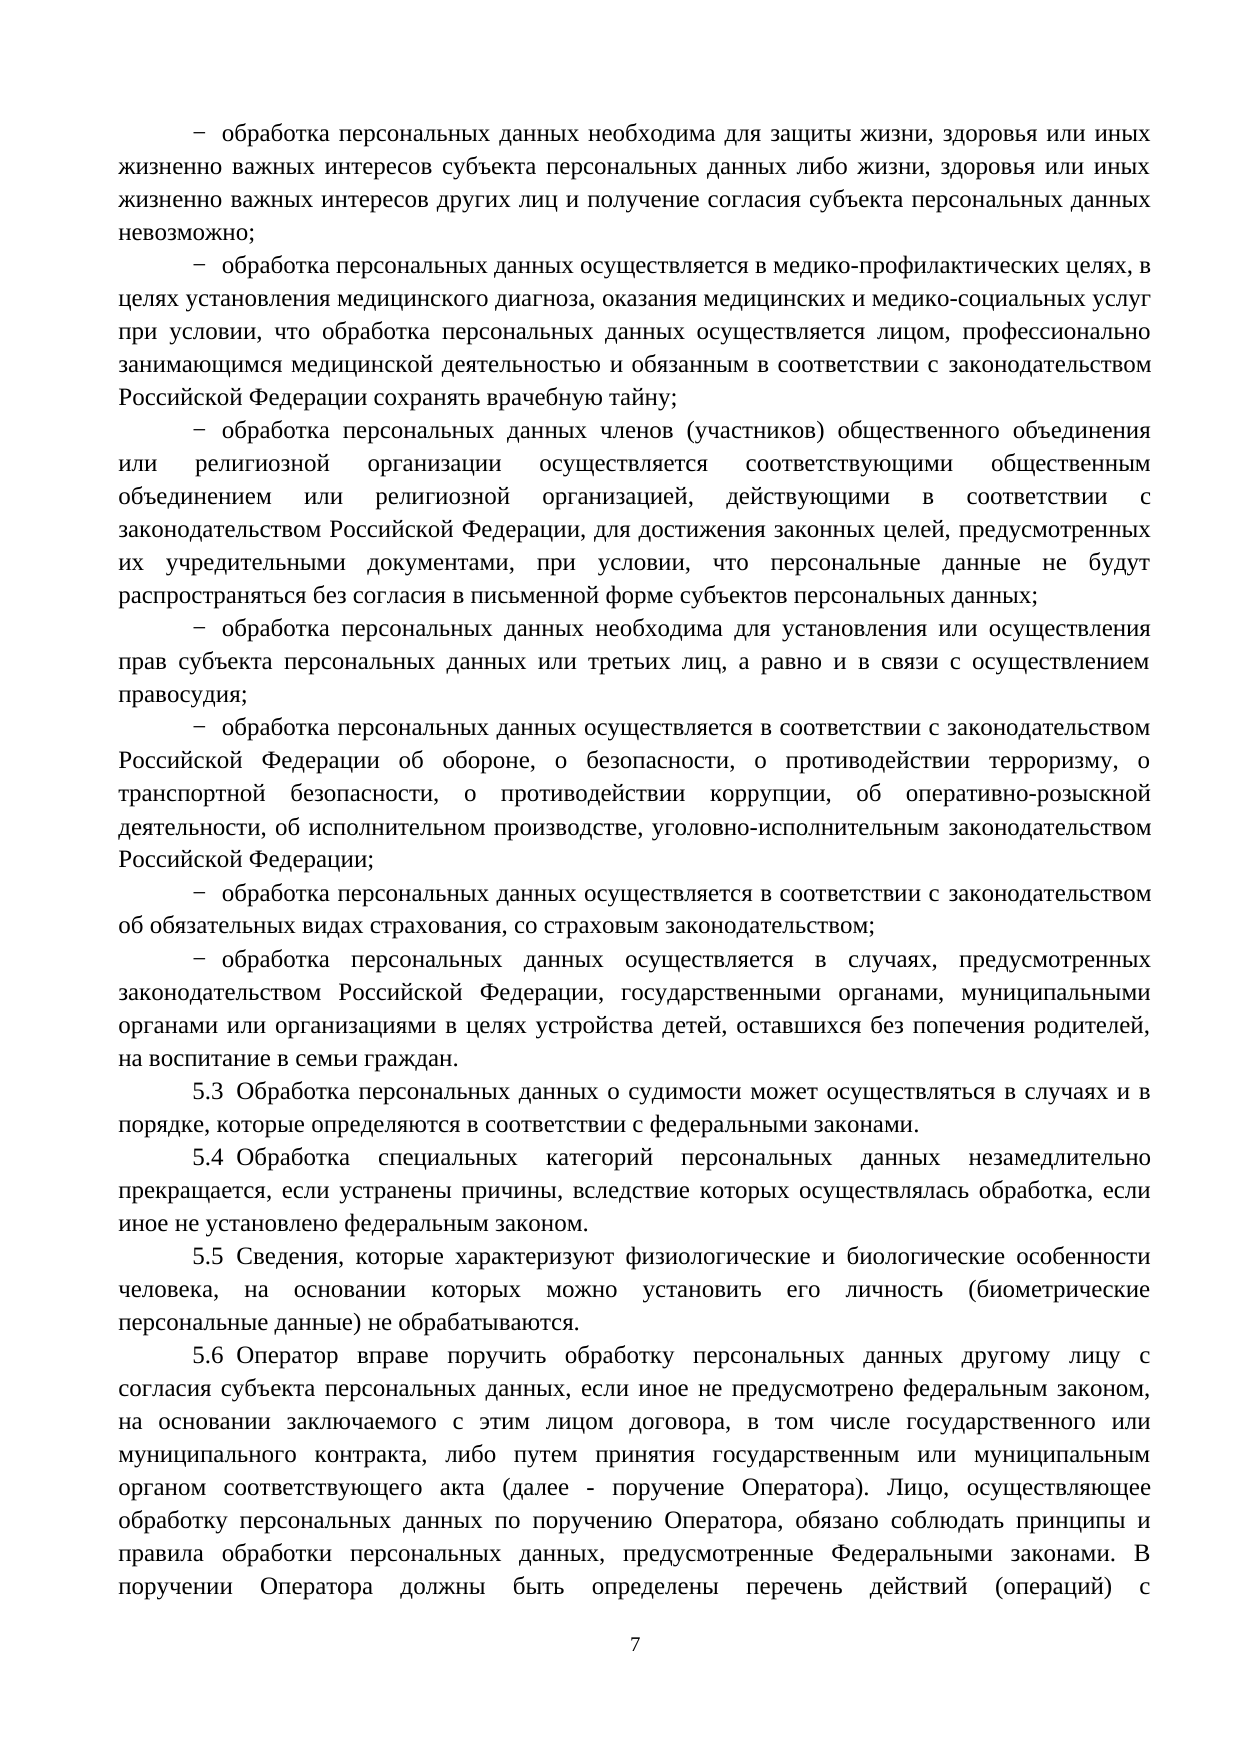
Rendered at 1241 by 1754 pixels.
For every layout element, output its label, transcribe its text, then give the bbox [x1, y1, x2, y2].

list обработка персональных данных осуществляется в соответствии с законодательством Российской Федерации об обороне, о безопасности, о противодействии терроризму, о транспортной безопасности, о противодействии коррупции, об оперативно-розыскной деятельности, об исполнительном производстве, уголовно-исполнительным законодательством Российской Федерации; [118, 712, 1152, 873]
list Сведения, которые характеризуют физиологические и биологические особенности человека, на основании которых можно установить его личность (биометрические персональные данные) не обрабатываются. [118, 1241, 1152, 1336]
list обработка персональных данных осуществляется в соответствии с законодательством об обязательных видах страхования, со страховым законодательством; [118, 878, 1152, 939]
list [118, 1340, 1152, 1600]
list обработка персональных данных членов (участников) общественного объединения или религиозной организации осуществляется соответствующими общественным объединением или религиозной организацией, действующими в соответствии с законодательством Российской Федерации, для достижения законных целей, предусмотренных их учредительными документами, при условии, что персональные данные не будут распространяться без согласия в письменной форме субъектов персональных данных; [118, 415, 1152, 609]
list Обработка персональных данных о судимости может осуществляться в случаях и в порядке, которые определяются в соответствии с федеральными законами. [118, 1076, 1152, 1137]
list обработка персональных данных осуществляется в случаях, предусмотренных законодательством Российской Федерации, государственными органами, муниципальными органами или организациями в целях устройства детей, оставшихся без попечения родителей, на воспитание в семьи граждан. [118, 944, 1152, 1071]
list обработка персональных данных необходима для защиты жизни, здоровья или иных жизненно важных интересов субъекта персональных данных либо жизни, здоровья или иных жизненно важных интересов других лиц и получение согласия субъекта персональных данных невозможно; [118, 118, 1152, 246]
list обработка персональных данных осуществляется в медико-профилактических целях, в целях установления медицинского диагноза, оказания медицинских и медико-социальных услуг при условии, что обработка персональных данных осуществляется лицом, профессионально занимающимся медицинской деятельностью и обязанным в соответствии с законодательством Российской Федерации сохранять врачебную тайну; [118, 250, 1152, 411]
list обработка персональных данных необходима для установления или осуществления прав субъекта персональных данных или третьих лиц, а равно и в связи с осуществлением правосудия; [118, 613, 1152, 708]
list Обработка специальных категорий персональных данных незамедлительно прекращается, если устранены причины, вследствие которых осуществлялась обработка, если иное не установлено федеральным законом. [118, 1142, 1152, 1237]
